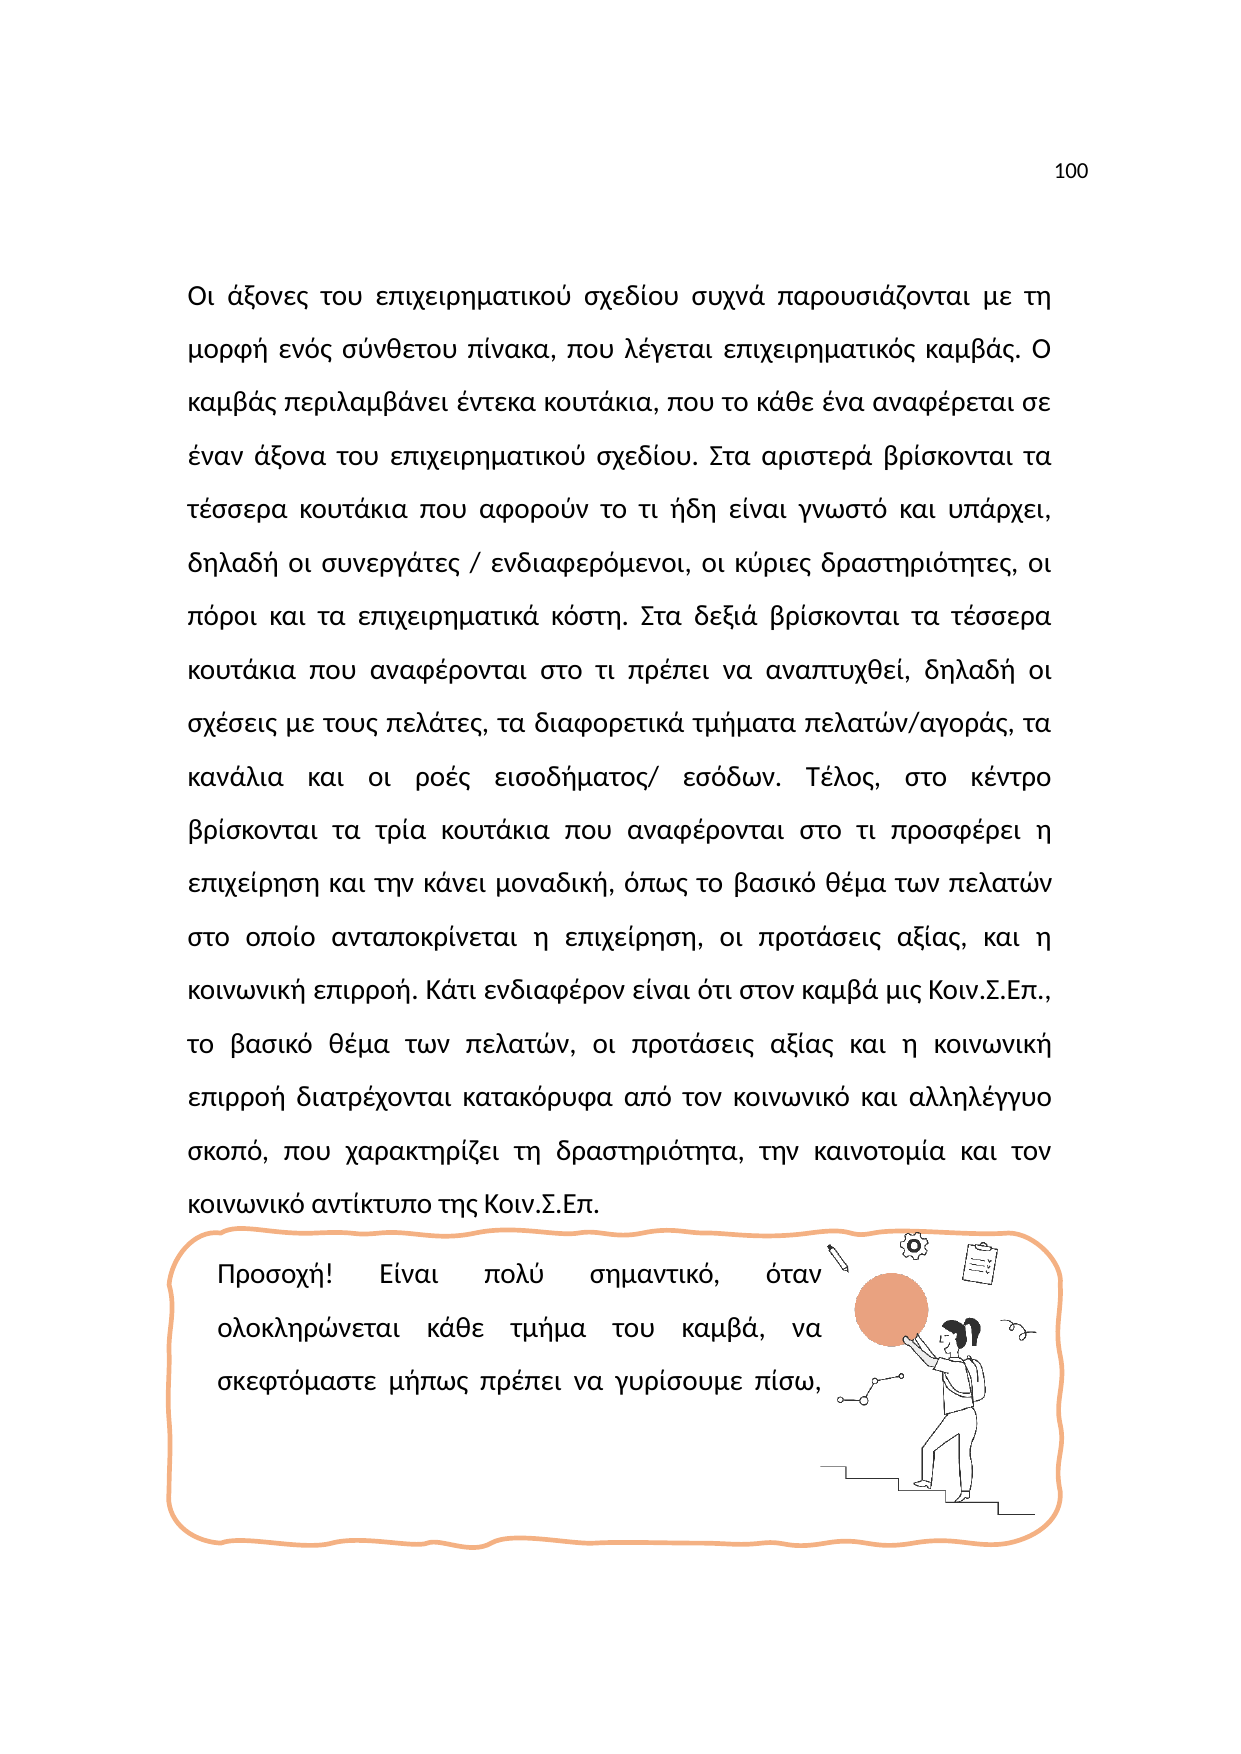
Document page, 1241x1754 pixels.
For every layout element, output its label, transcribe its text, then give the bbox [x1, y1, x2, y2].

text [217, 1255, 820, 1398]
picture [820, 1232, 1037, 1515]
text Οι άξονες του επιχειρηματικού σχεδίου συχνά παρουσιάζονται με τη μορφή ενός σύνθετου πίνακα, που λέγεται επιχειρηματικός καμβάς. Ο καμβάς περιλαμβάνει έντεκα κουτάκια, που το κάθε ένα αναφέρεται σε έναν άξονα του επιχειρηματικού σχεδίου. Στα αριστερά βρίσκονται τα τέσσερα κουτάκια που αφορούν το τι ήδη είναι γνωστό και υπάρχει, δηλαδή οι συνεργάτες / ενδιαφερόμενοι, οι κύριες δραστηριότητες, οι πόροι και τα επιχειρηματικά κόστη. Στα δεξιά βρίσκονται τα τέσσερα κουτάκια που αναφέρονται στο τι πρέπει να αναπτυχθεί, δηλαδή οι σχέσεις με τους πελάτες, τα διαφορετικά τμήματα πελατών/αγοράς, τα κανάλια και οι ροές εισοδήματος/ εσόδων. Τέλος, στο κέντρο βρίσκονται τα τρία κουτάκια που αναφέρονται στο τι προσφέρει η επιχείρηση και την κάνει μοναδική, όπως το βασικό θέμα των πελατών στο οποίο ανταποκρίνεται η επιχείρηση, οι προτάσεις αξίας, και η κοινωνική επιρροή. Κάτι ενδιαφέρον είναι ότι στον καμβά μις Κοιν.Σ.Επ., το βασικό θέμα των πελατών, οι προτάσεις αξίας και η κοινωνική επιρροή διατρέχονται κατακόρυφα από τον κοινωνικό και αλληλέγγυο σκοπό, που χαρακτηρίζει τη δραστηριότητα, την καινοτομία και τον κοινωνικό αντίκτυπο της Κοιν.Σ.Επ. [187, 277, 1053, 1221]
